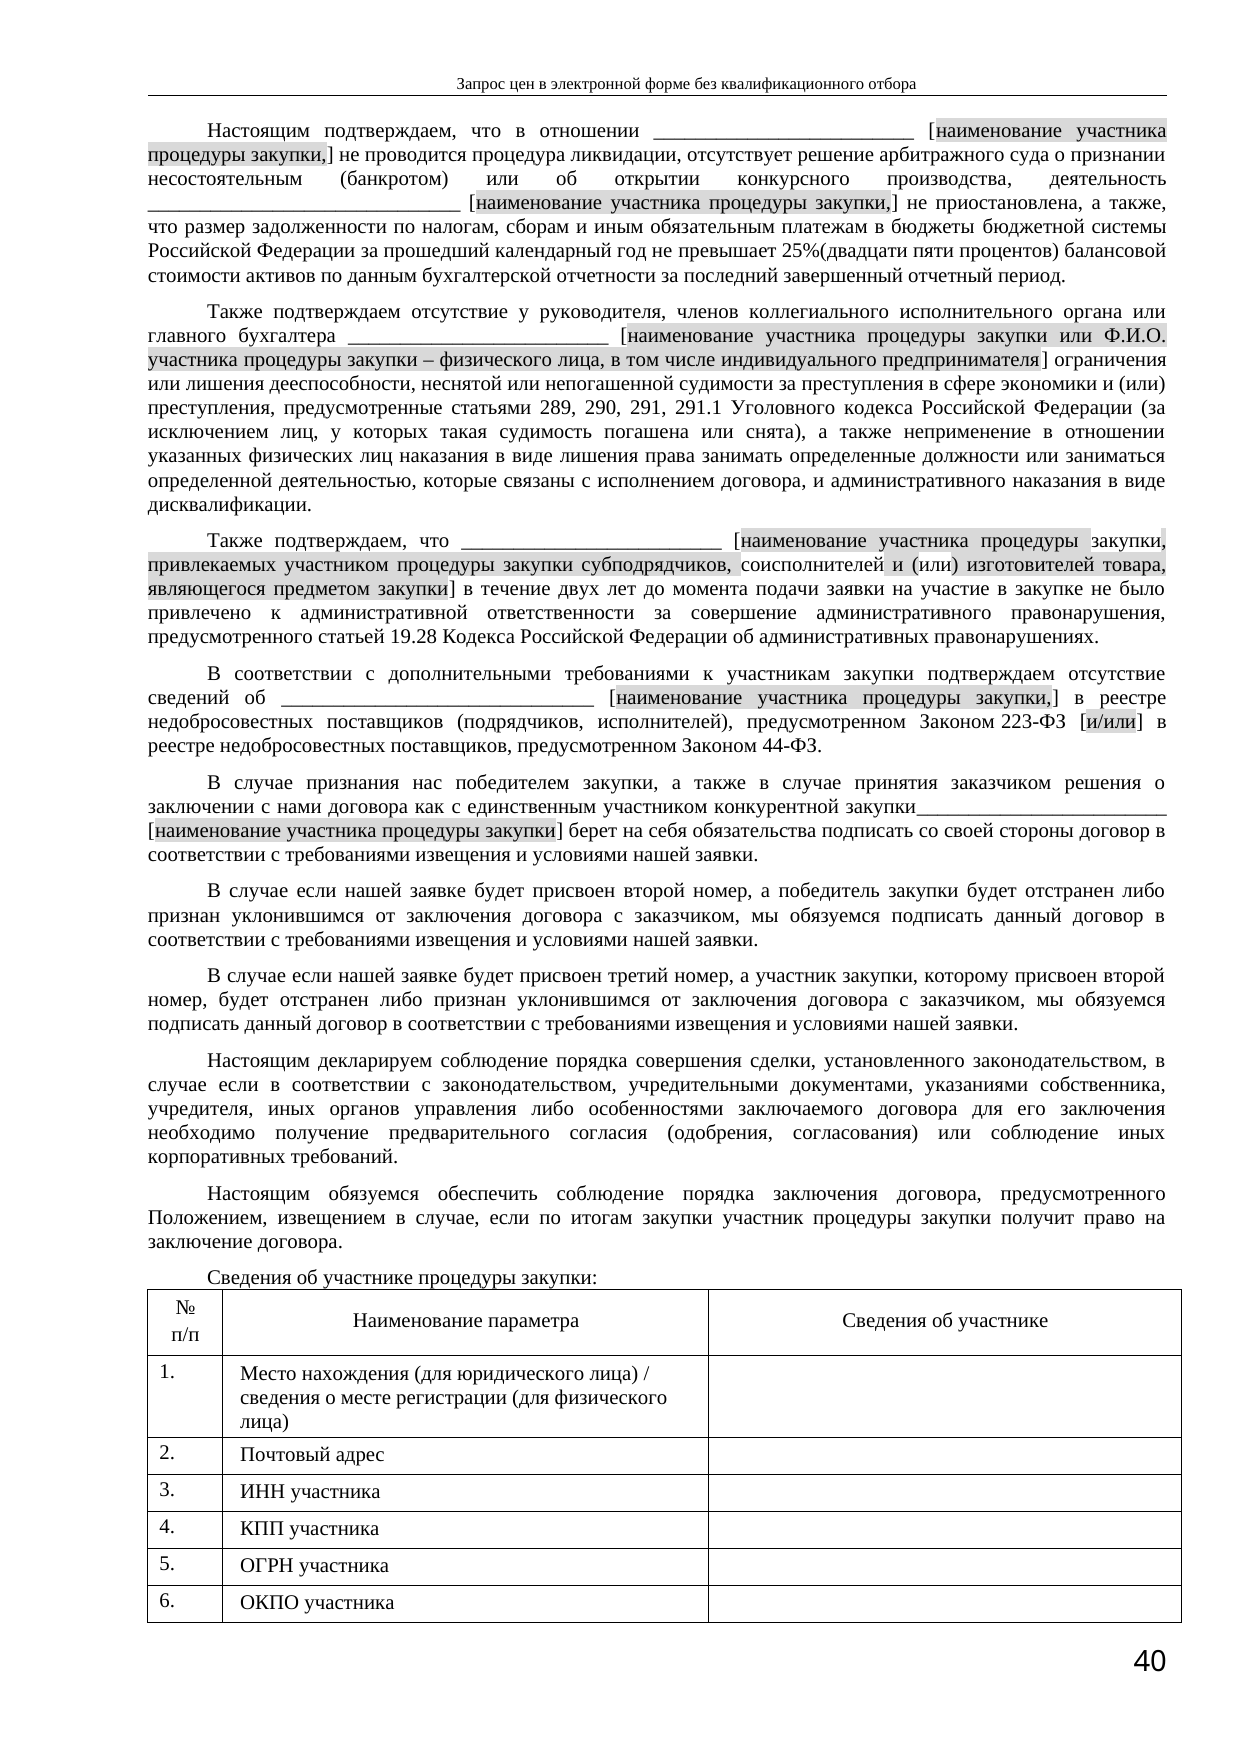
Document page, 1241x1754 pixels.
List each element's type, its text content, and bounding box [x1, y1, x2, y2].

table_cell ИНН участника [223, 1475, 708, 1511]
table_cell [148, 1356, 222, 1437]
table_cell [709, 1586, 1181, 1622]
table_cell [709, 1549, 1181, 1585]
text Также подтверждаем, что _________________________ [наименование участника процедуры закупки, привлекаемых участником процедуры закупки субподрядчиков, соисполнителей и (или) изготовителей товара, являющегося предметом закупки] в течение двух лет до момента подачи заявки на участие в закупке не было привлечено к административной ответственности за совершение административного правонарушения, предусмотренного статьей 19.28 Кодекса Российской Федерации об административных правонарушениях. [148, 528, 1167, 648]
table_cell [709, 1356, 1181, 1437]
text Настоящим декларируем соблюдение порядка совершения сделки, установленного законодательством, в случае если в соответствии с законодательством, учредительными документами, указаниями собственника, учредителя, иных органов управления либо особенностями заключаемого договора для его заключения необходимо получение предварительного согласия (одобрения, согласования) или соблюдение иных корпоративных требований. [148, 1048, 1167, 1168]
table_cell [709, 1475, 1181, 1511]
text В случае признания нас победителем закупки, а также в случае принятия заказчиком решения о заключении с нами договора как с единственным участником конкурентной закупки________________________ [наименование участника процедуры закупки] берет на себя обязательства подписать со своей стороны договор в соответствии с требованиями извещения и условиями нашей заявки. [148, 770, 1167, 866]
text Настоящим подтверждаем, что в отношении _________________________ [наименование участника процедуры закупки,] не проводится процедура ликвидации, отсутствует решение арбитражного суда о признании несостоятельным (банкротом) или об открытии конкурсного производства, деятельность ______________________________ [наименование участника процедуры закупки,] не приостановлена, а также, что размер задолженности по налогам, сборам и иным обязательным платежам в бюджеты бюджетной системы Российской Федерации за прошедший календарный год не превышает 25%(двадцати пяти процентов) балансовой стоимости активов по данным бухгалтерской отчетности за последний завершенный отчетный период. [148, 118, 1167, 287]
table_header Сведения об участнике [709, 1290, 1181, 1355]
table_cell КПП участника [223, 1512, 708, 1548]
table_cell [148, 1512, 222, 1548]
text В случае если нашей заявке будет присвоен третий номер, а участник закупки, которому присвоен второй номер, будет отстранен либо признан уклонившимся от заключения договора с заказчиком, мы обязуемся подписать данный договор в соответствии с требованиями извещения и условиями нашей заявки. [148, 963, 1167, 1035]
table_header Наименование параметра [223, 1290, 708, 1355]
table_cell [709, 1512, 1181, 1548]
table_cell [148, 1586, 222, 1622]
table_cell ОКПО участника [223, 1586, 708, 1622]
table_cell [148, 1475, 222, 1511]
table_cell Место нахождения (для юридического лица) / сведения о месте регистрации (для физического лица) [223, 1356, 708, 1437]
table_cell Почтовый адрес [223, 1438, 708, 1474]
table_cell [148, 1438, 222, 1474]
text Настоящим обязуемся обеспечить соблюдение порядка заключения договора, предусмотренного Положением, извещением в случае, если по итогам закупки участник процедуры закупки получит право на заключение договора. [148, 1181, 1167, 1253]
table_cell ОГРН участника [223, 1549, 708, 1585]
text Сведения об участнике процедуры закупки: [148, 1265, 1167, 1289]
table_header № п/п [148, 1290, 222, 1355]
text В соответствии с дополнительными требованиями к участникам закупки подтверждаем отсутствие сведений об ______________________________ [наименование участника процедуры закупки,] в реестре недобросовестных поставщиков (подрядчиков, исполнителей), предусмотренном Законом 223-ФЗ [и/или] в реестре недобросовестных поставщиков, предусмотренном Законом 44-ФЗ. [148, 661, 1167, 757]
table_cell [148, 1549, 222, 1585]
table_cell [709, 1438, 1181, 1474]
text Также подтверждаем отсутствие у руководителя, членов коллегиального исполнительного органа или главного бухгалтера _________________________ [наименование участника процедуры закупки или Ф.И.О. участника процедуры закупки – физического лица, в том числе индивидуального предпринимателя] ограничения или лишения дееспособности, неснятой или непогашенной судимости за преступления в сфере экономики и (или) преступления, предусмотренные статьями 289, 290, 291, 291.1 Уголовного кодекса Российской Федерации (за исключением лиц, у которых такая судимость погашена или снята), а также неприменение в отношении указанных физических лиц наказания в виде лишения права занимать определенные должности или заниматься определенной деятельностью, которые связаны с исполнением договора, и административного наказания в виде дисквалификации. [148, 347, 1167, 516]
text В случае если нашей заявке будет присвоен второй номер, а победитель закупки будет отстранен либо признан уклонившимся от заключения договора с заказчиком, мы обязуемся подписать данный договор в соответствии с требованиями извещения и условиями нашей заявки. [148, 878, 1167, 951]
